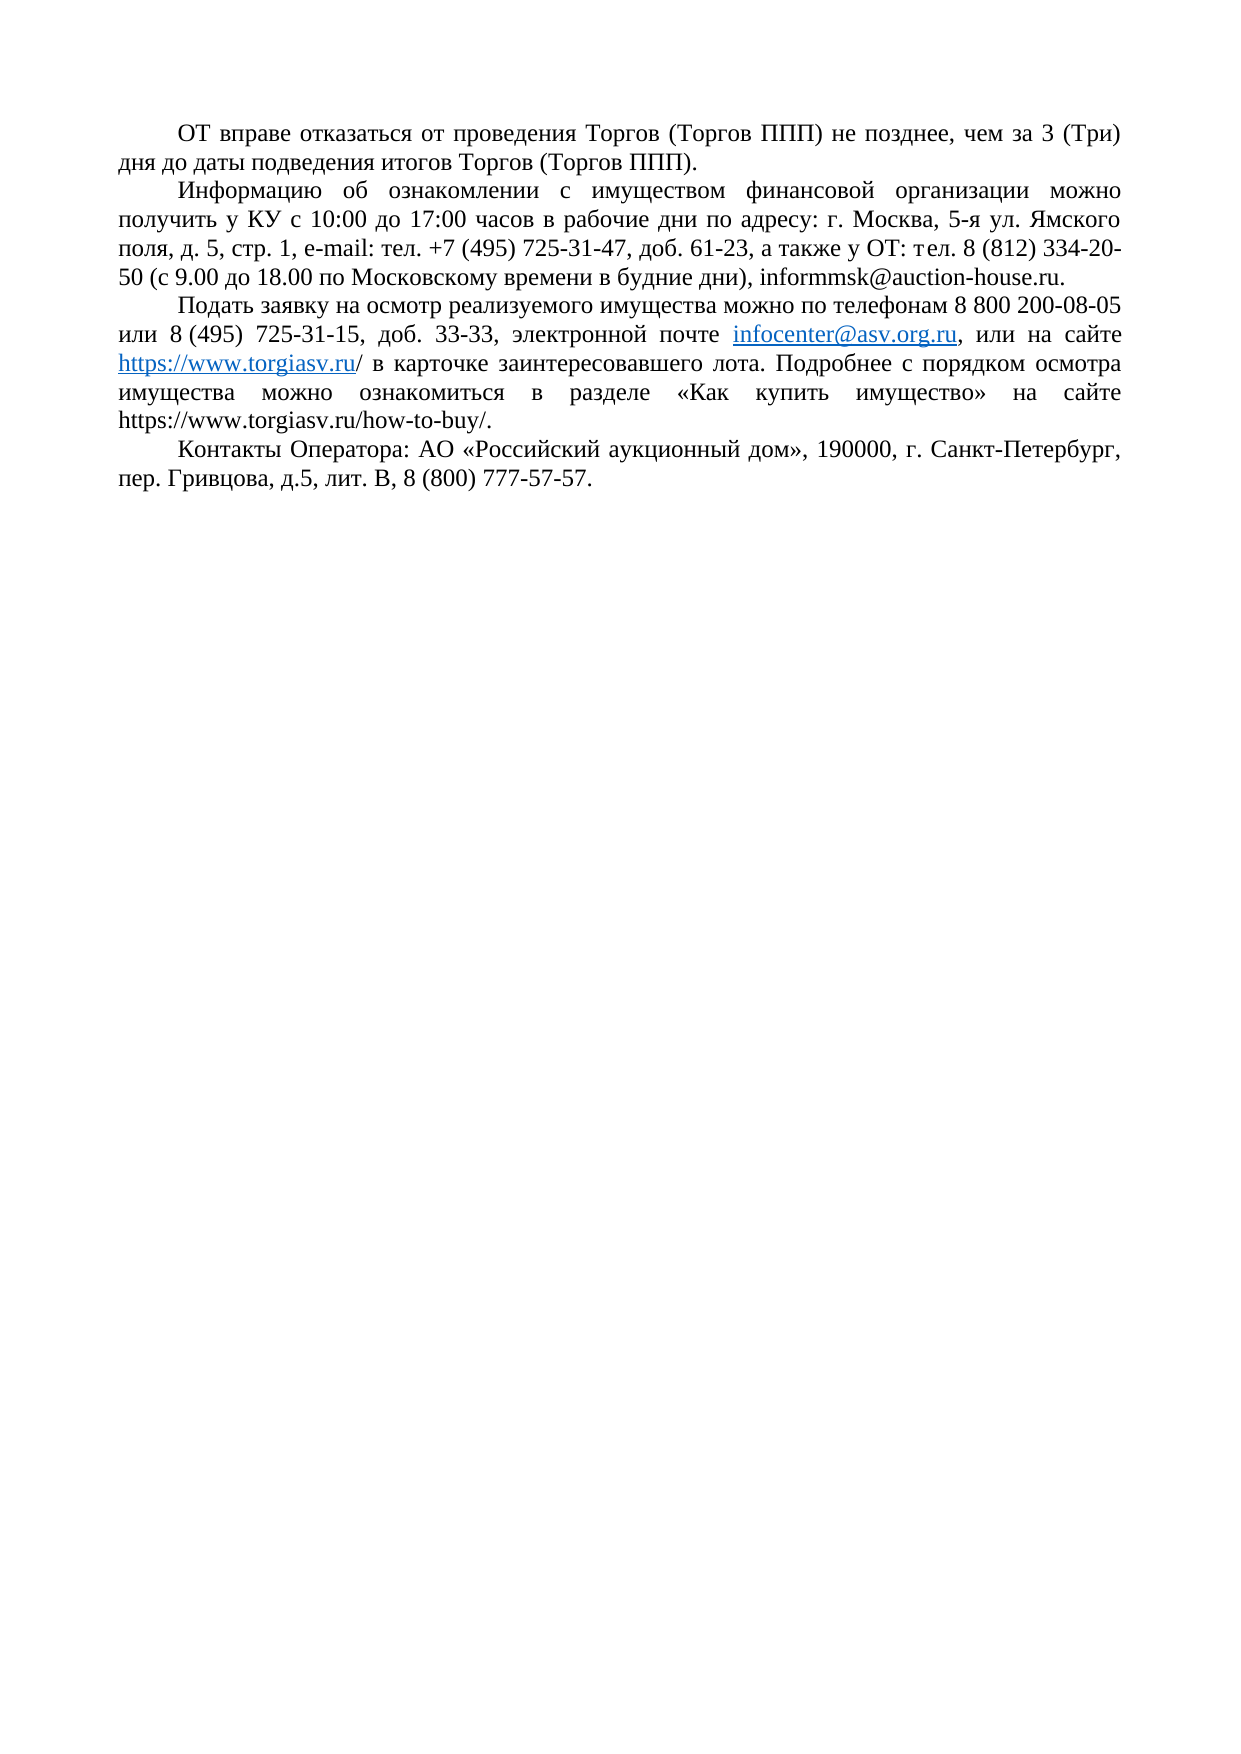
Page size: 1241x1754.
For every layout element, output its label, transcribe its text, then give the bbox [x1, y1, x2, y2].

text Контакты Оператора: АО «Российский аукционный дом», 190000, г. Санкт-Петербург, пер. Гривцова, д.5, лит. В, 8 (800) 777-57-57. [118, 434, 1122, 492]
text ОТ вправе отказаться от проведения Торгов (Торгов ППП) не позднее, чем за 3 (Три) дня до даты подведения итогов Торгов (Торгов ППП). [118, 118, 1122, 176]
text Информацию об ознакомлении с имуществом финансовой организации можно получить у КУ с 10:00 до 17:00 часов в рабочие дни по адресу: г. Москва, 5-я ул. Ямского поля, д. 5, стр. 1, e-mail: тел. +7 (495) 725-31-47, доб. 61-23, а также у ОТ: тел. 8 (812) 334-20-50 (с 9.00 до 18.00 по Московскому времени в будние дни), informmsk@auction-house.ru. [118, 176, 1122, 291]
text Подать заявку на осмотр реализуемого имущества можно по телефонам 8 800 200-08-05 или 8 (495) 725-31-15, доб. 33-33, электронной почте infocenter@asv.org.ru, или на сайте https://www.torgiasv.ru/ в карточке заинтересовавшего лота. Подробнее с порядком осмотра имущества можно ознакомиться в разделе «Как купить имущество» на сайте https://www.torgiasv.ru/how-to-buy/. [118, 291, 1122, 434]
